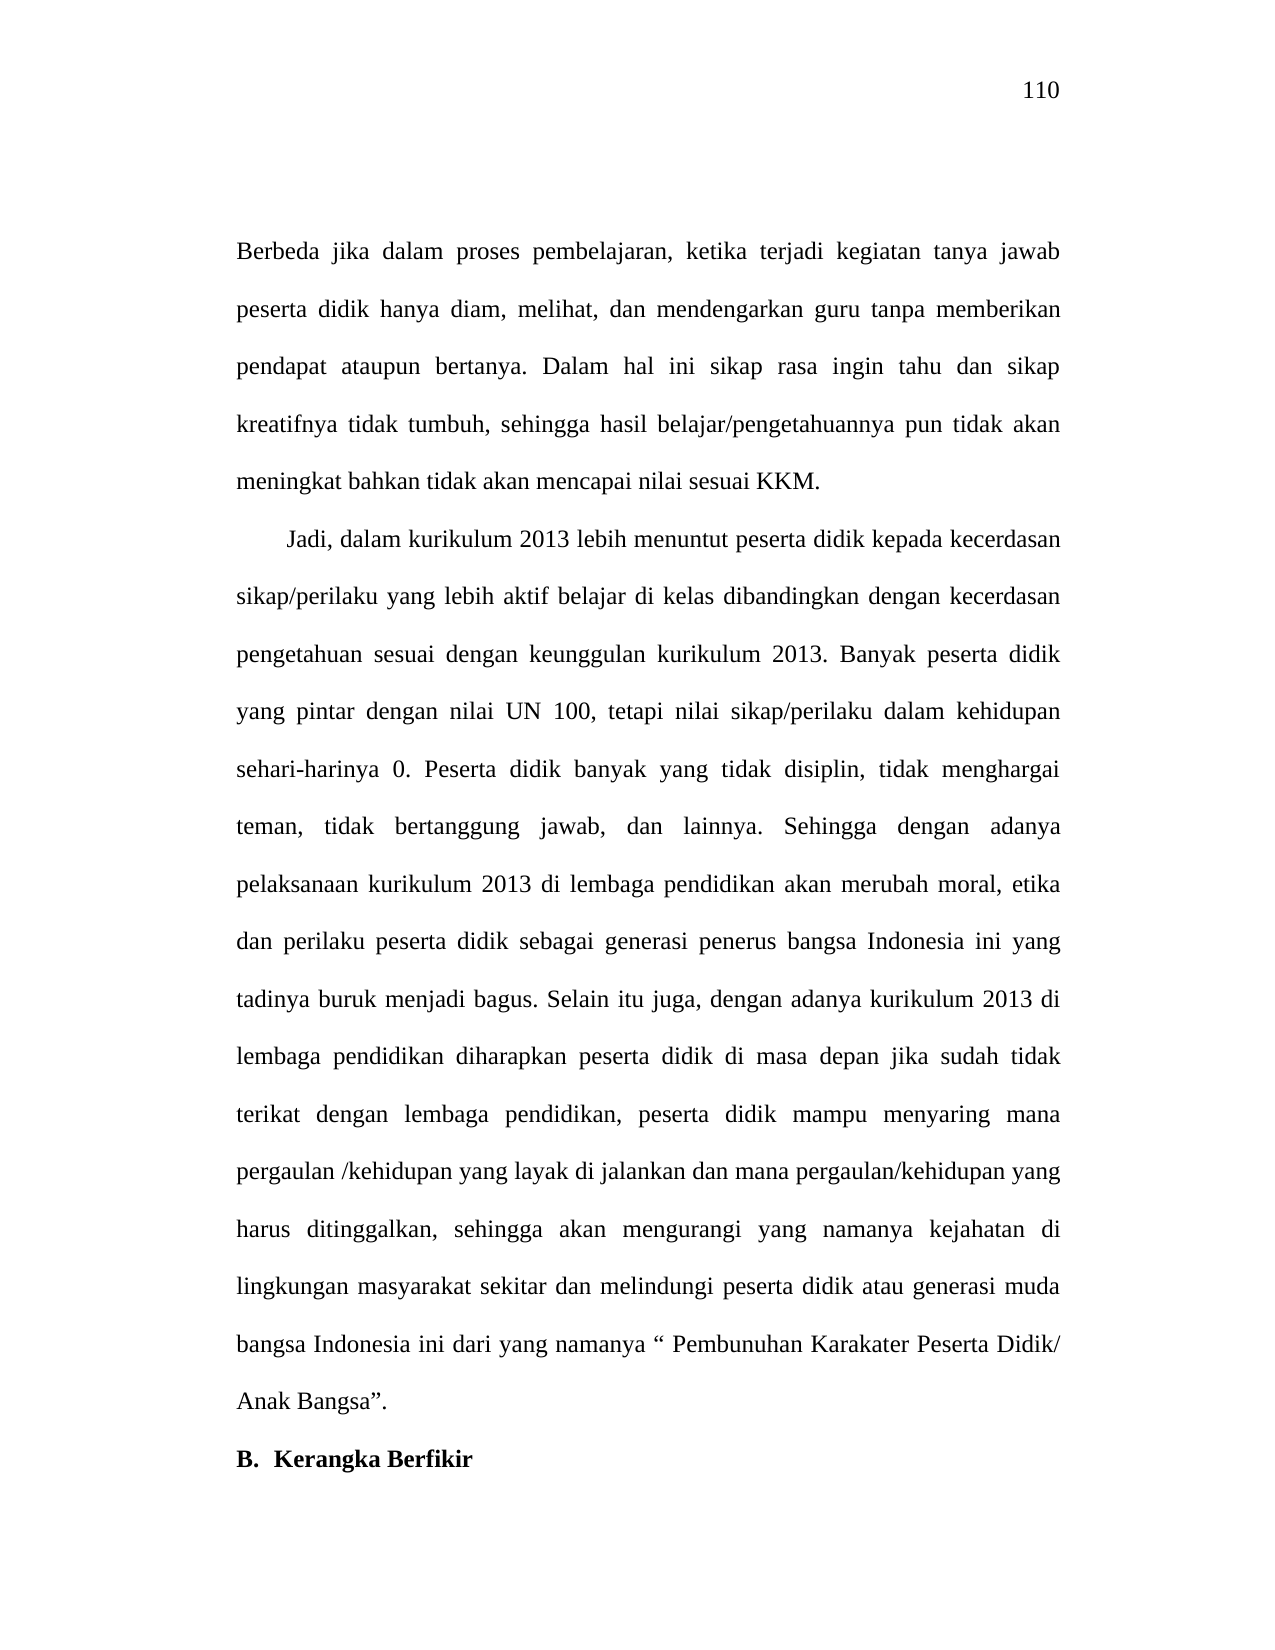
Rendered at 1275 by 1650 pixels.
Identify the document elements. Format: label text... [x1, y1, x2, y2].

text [236, 236, 1061, 495]
text Jadi, dalam kurikulum 2013 lebih menuntut peserta didik kepada kecerdasan sikap/perilaku yang lebih aktif belajar di kelas dibandingkan dengan kecerdasan pengetahuan sesuai dengan keunggulan kurikulum 2013. Banyak peserta didik yang pintar dengan nilai UN 100, tetapi nilai sikap/perilaku dalam kehidupan sehari-harinya 0. Peserta didik banyak yang tidak disiplin, tidak menghargai teman, tidak bertanggung jawab, dan lainnya. Sehingga dengan adanya pelaksanaan kurikulum 2013 di lembaga pendidikan akan merubah moral, etika dan perilaku peserta didik sebagai generasi penerus bangsa Indonesia ini yang tadinya buruk menjadi bagus. Selain itu juga, dengan adanya kurikulum 2013 di lembaga pendidikan diharapkan peserta didik di masa depan jika sudah tidak terikat dengan lembaga pendidikan, peserta didik mampu menyaring mana pergaulan /kehidupan yang layak di jalankan dan mana pergaulan/kehidupan yang harus ditinggalkan, sehingga akan mengurangi yang namanya kejahatan di lingkungan masyarakat sekitar dan melindungi peserta didik atau generasi muda bangsa Indonesia ini dari yang namanya “ Pembunuhan Karakater Peserta Didik/ Anak Bangsa”. [236, 524, 1061, 1415]
list Kerangka Berfikir [236, 1444, 1061, 1472]
